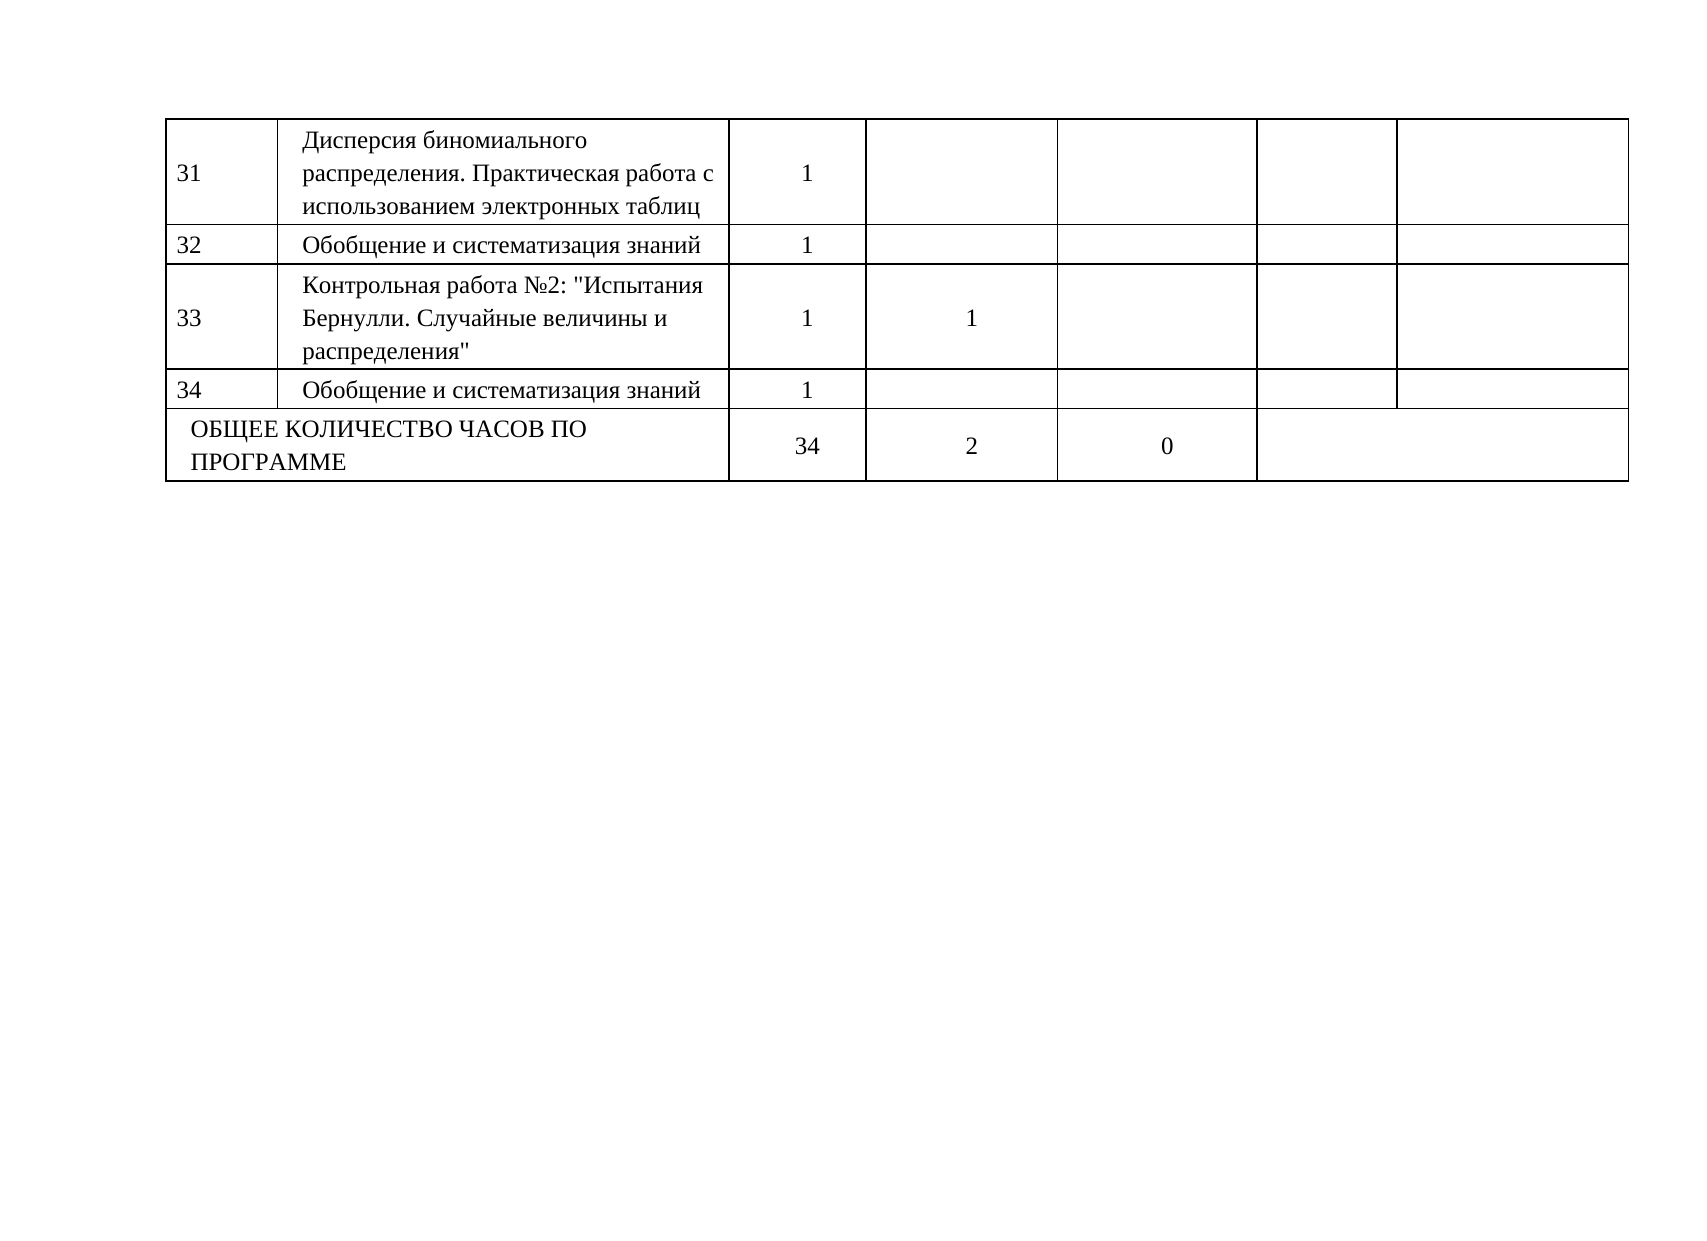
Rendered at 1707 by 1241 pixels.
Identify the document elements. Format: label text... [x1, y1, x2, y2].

table_cell [1258, 409, 1628, 480]
table_cell Контрольная работа №2: "Испытания Бернулли. Случайные величины и распределения" [278, 265, 728, 368]
table_cell [867, 225, 1057, 263]
table_cell ОБЩЕЕ КОЛИЧЕСТВО ЧАСОВ ПО ПРОГРАММЕ [167, 409, 728, 480]
table_cell Обобщение и систематизация знаний [278, 370, 728, 408]
table_cell [1398, 120, 1628, 223]
table_cell 1 [730, 265, 865, 368]
table_cell 0 [1058, 409, 1256, 480]
table_cell [1258, 370, 1396, 408]
table_cell Обобщение и систематизация знаний [278, 225, 728, 263]
table_cell [1398, 370, 1628, 408]
table_cell [867, 370, 1057, 408]
table_cell [867, 120, 1057, 223]
table_cell 1 [730, 225, 865, 263]
table_cell 34 [730, 409, 865, 480]
table_cell [1058, 120, 1256, 223]
table_cell 33 [167, 265, 277, 368]
table_cell [1398, 265, 1628, 368]
table_cell [1258, 265, 1396, 368]
table_cell [1258, 120, 1396, 223]
table_cell [1058, 265, 1256, 368]
table_cell [1058, 225, 1256, 263]
table_cell 1 [867, 265, 1057, 368]
table_cell 34 [167, 370, 277, 408]
table_cell [1258, 225, 1396, 263]
table_cell Дисперсия биномиального распределения. Практическая работа с использованием электронных таблиц [278, 120, 728, 223]
table_cell [1398, 225, 1628, 263]
table_cell [1058, 370, 1256, 408]
table_cell 32 [167, 225, 277, 263]
table_cell 2 [867, 409, 1057, 480]
table_cell 31 [167, 120, 277, 223]
table_cell 1 [730, 370, 865, 408]
table_cell 1 [730, 120, 865, 223]
